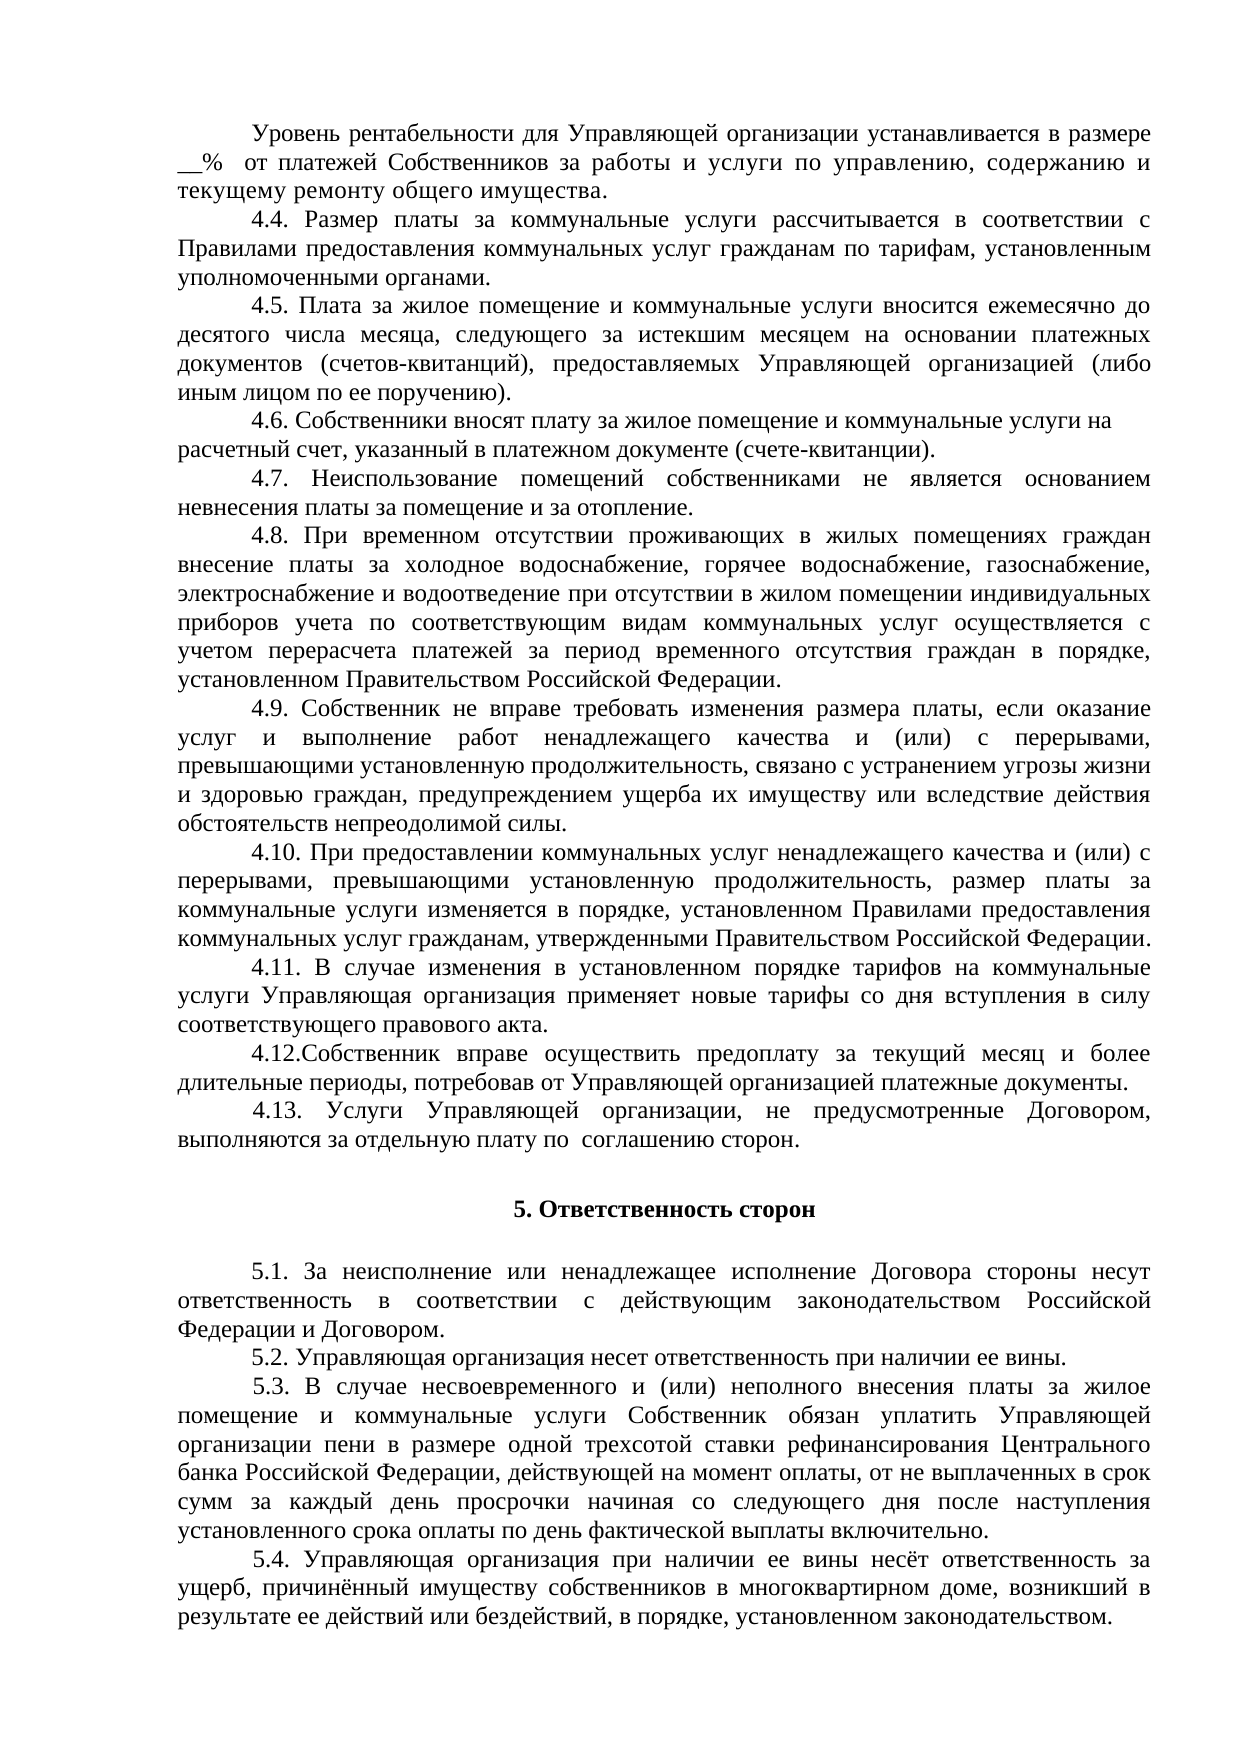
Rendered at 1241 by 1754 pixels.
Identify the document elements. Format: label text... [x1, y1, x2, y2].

text 4.5. Плата за жилое помещение и коммунальные услуги вносится ежемесячно до десятого числа месяца, следующего за истекшим месяцем на основании платежных документов (счетов-квитанций), предоставляемых Управляющей организацией (либо иным лицом по ее поручению). [177, 291, 1152, 406]
text Уровень рентабельности для Управляющей организации устанавливается в размере __% от платежей Собственников за работы и услуги по управлению, содержанию и текущему ремонту общего имущества. [177, 118, 1152, 204]
text 5.1. За неисполнение или ненадлежащее исполнение Договора стороны несут ответственность в соответствии с действующим законодательством Российской Федерации и Договором. [177, 1256, 1152, 1342]
text 4.8. При временном отсутствии проживающих в жилых помещениях граждан внесение платы за холодное водоснабжение, горячее водоснабжение, газоснабжение, электроснабжение и водоотведение при отсутствии в жилом помещении индивидуальных приборов учета по соответствующим видам коммунальных услуг осуществляется с учетом перерасчета платежей за период временного отсутствия граждан в порядке, установленном Правительством Российской Федерации. [177, 521, 1152, 693]
text 4.12.Собственник вправе осуществить предоплату за текущий месяц и более длительные периоды, потребовав от Управляющей организацией платежные документы. [177, 1038, 1152, 1096]
text 5.4. Управляющая организация при наличии ее вины несёт ответственность за ущерб, причинённый имуществу собственников в многоквартирном доме, возникший в результате ее действий или бездействий, в порядке, установленном законодательством. [177, 1544, 1152, 1630]
text 5. Ответственность сторон [177, 1194, 1152, 1223]
text 4.6. Собственники вносят плату за жилое помещение и коммунальные услуги на расчетный счет, указанный в платежном документе (счете-квитанции). [177, 406, 1152, 463]
text 4.11. В случае изменения в установленном порядке тарифов на коммунальные услуги Управляющая организация применяет новые тарифы со дня вступления в силу соответствующего правового акта. [177, 952, 1152, 1038]
text 5.2. Управляющая организация несет ответственность при наличии ее вины. [177, 1342, 1152, 1371]
text 4.4. Размер платы за коммунальные услуги рассчитывается в соответствии с Правилами предоставления коммунальных услуг гражданам по тарифам, установленным уполномоченными органами. [177, 204, 1152, 291]
text 4.9. Собственник не вправе требовать изменения размера платы, если оказание услуг и выполнение работ ненадлежащего качества и (или) с перерывами, превышающими установленную продолжительность, связано с устранением угрозы жизни и здоровью граждан, предупреждением ущерба их имуществу или вследствие действия обстоятельств непреодолимой силы. [177, 693, 1152, 837]
text 5.3. В случае несвоевременного и (или) неполного внесения платы за жилое помещение и коммунальные услуги Собственник обязан уплатить Управляющей организации пени в размере одной трехсотой ставки рефинансирования Центрального банка Российской Федерации, действующей на момент оплаты, от не выплаченных в срок сумм за каждый день просрочки начиная со следующего дня после наступления установленного срока оплаты по день фактической выплаты включительно. [177, 1371, 1152, 1544]
text 4.13. Услуги Управляющей организации, не предусмотренные Договором, выполняются за отдельную плату по соглашению сторон. [177, 1096, 1152, 1153]
text 4.10. При предоставлении коммунальных услуг ненадлежащего качества и (или) с перерывами, превышающими установленную продолжительность, размер платы за коммунальные услуги изменяется в порядке, установленном Правилами предоставления коммунальных услуг гражданам, утвержденными Правительством Российской Федерации. [177, 837, 1152, 952]
text 4.7. Неиспользование помещений собственниками не является основанием невнесения платы за помещение и за отопление. [177, 463, 1152, 521]
